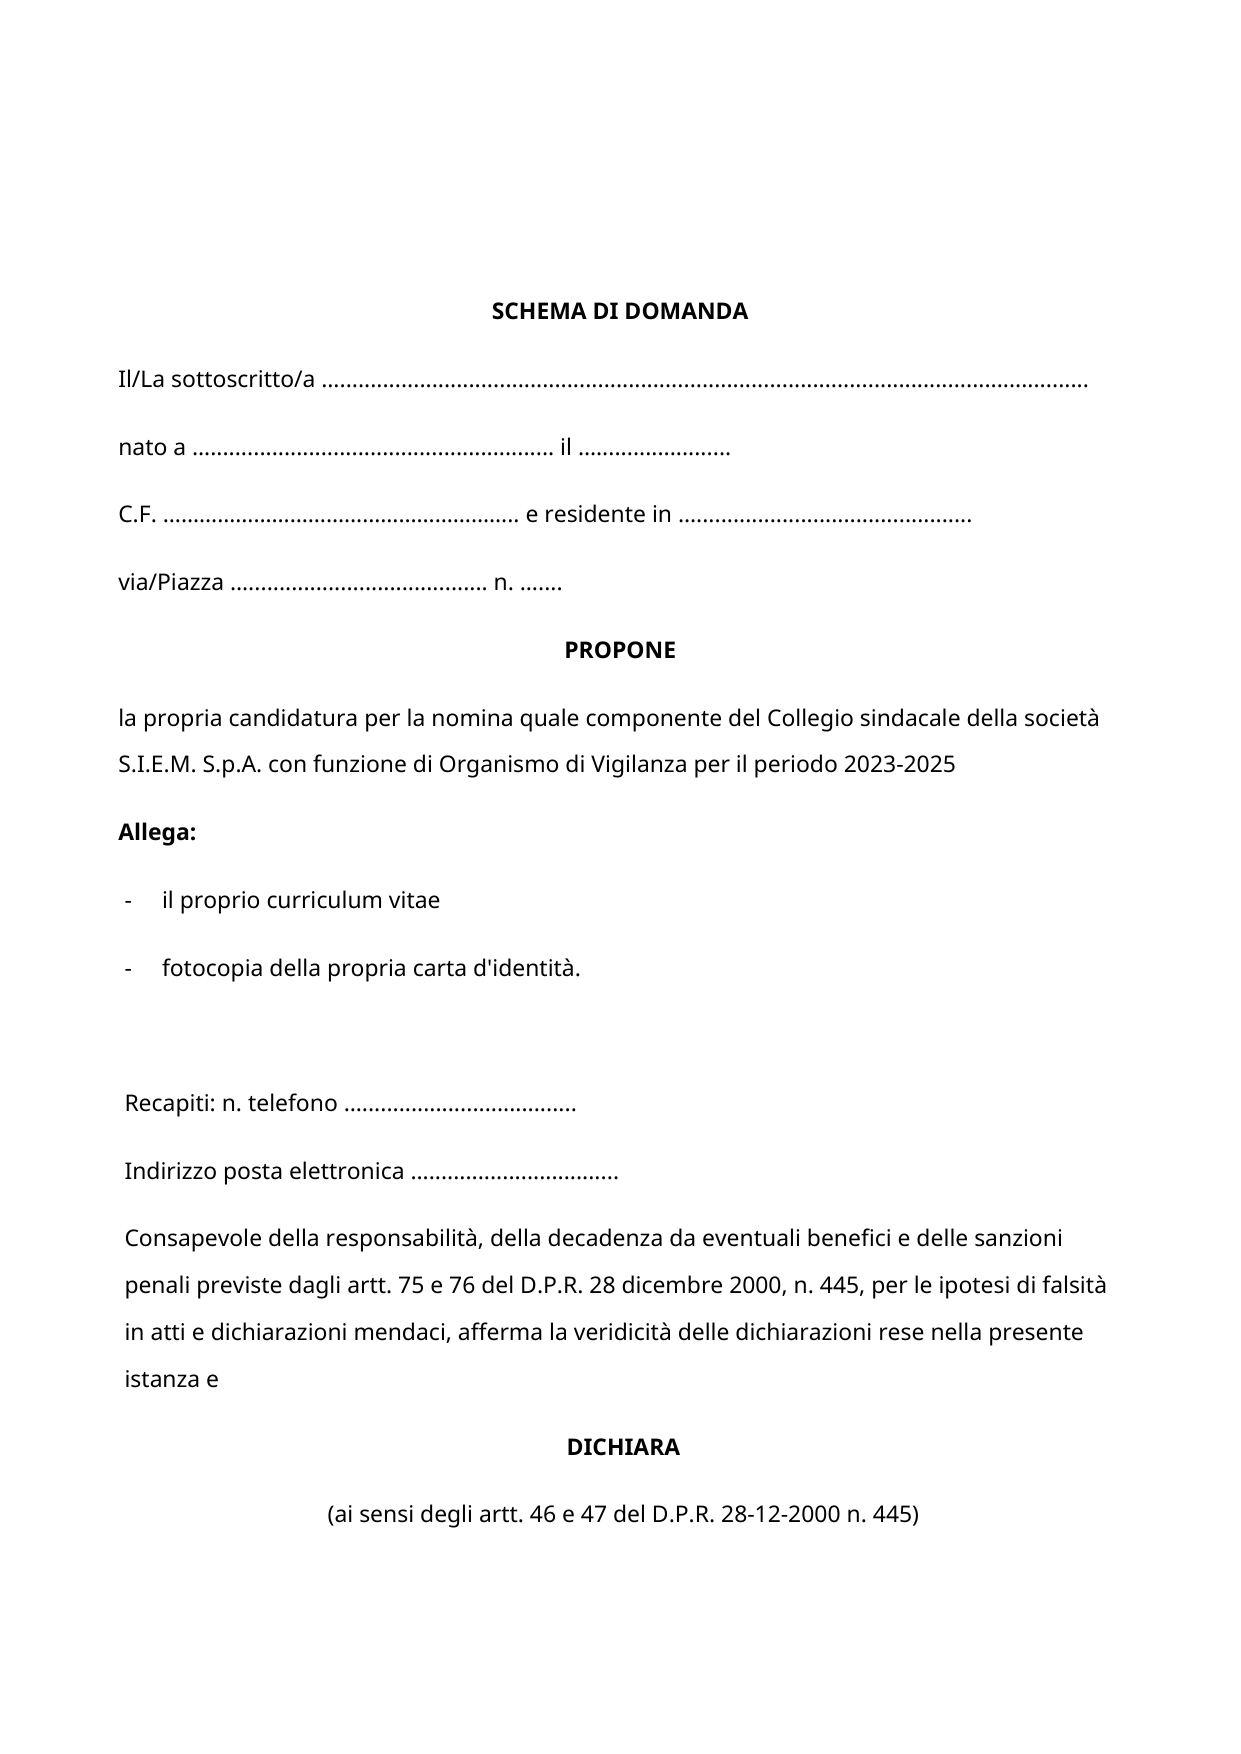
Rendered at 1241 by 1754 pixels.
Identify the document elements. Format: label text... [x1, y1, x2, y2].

text Consapevole della responsabilità, della decadenza da eventuali benefici e delle sanzioni penali previste dagli artt. 75 e 76 del D.P.R. 28 dicembre 2000, n. 445, per le ipotesi di falsità in atti e dichiarazioni mendaci, afferma la veridicità delle dichiarazioni rese nella presente istanza e [124, 1222, 1122, 1394]
list il proprio curriculum vitae [124, 884, 1122, 915]
text SCHEMA DI DOMANDA [118, 295, 1122, 327]
text nato a …........................................................ il …...................... [118, 431, 1122, 462]
list fotocopia della propria carta d'identità. [124, 952, 1122, 983]
text Allega: [118, 816, 1122, 847]
text Il/La sottoscritto/a ….......................................................................................................................... [118, 363, 1122, 394]
text la propria candidatura per la nomina quale componente del Collegio sindacale della società S.I.E.M. S.p.A. con funzione di Organismo di Vigilanza per il periodo 2023-2025 [118, 702, 1122, 780]
text DICHIARA [124, 1431, 1122, 1462]
text PROPONE [118, 634, 1122, 665]
text C.F. ………………………………………………….. e residente in …............................................. [118, 498, 1122, 530]
text Recapiti: n. telefono …................................... [124, 1087, 1122, 1118]
text via/Piazza …....................................... n. ….... [118, 566, 1122, 597]
text Indirizzo posta elettronica …............................... [124, 1155, 1122, 1186]
text (ai sensi degli artt. 46 e 47 del D.P.R. 28-12-2000 n. 445) [124, 1498, 1122, 1530]
